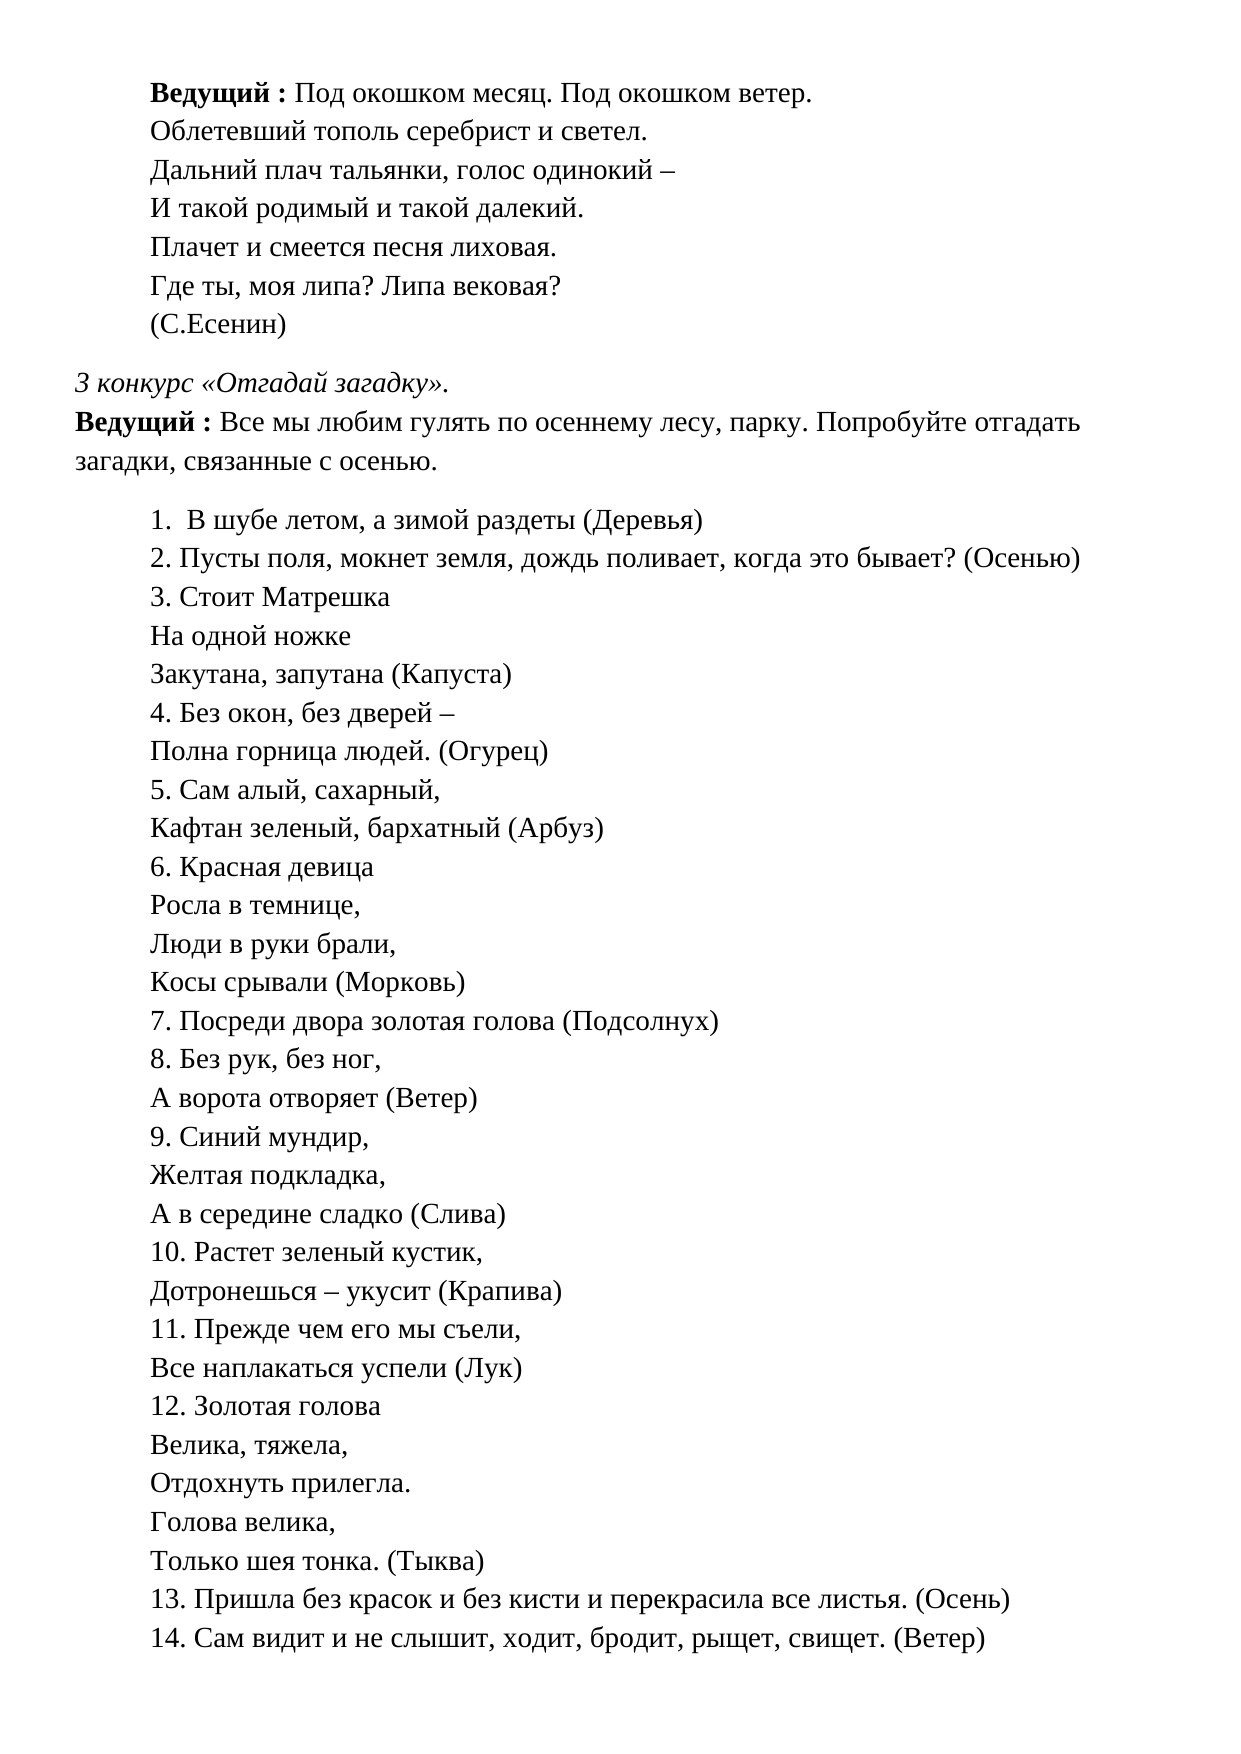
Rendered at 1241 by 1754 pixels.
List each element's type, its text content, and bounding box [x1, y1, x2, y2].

text 3 конкурс «Отгадай загадку». Ведущий : Все мы любим гулять по осеннему лесу, парку. Попробуйте отгадать загадки, связанные с осенью. [75, 366, 1165, 476]
list Ведущий : Под окошком месяц. Под окошком ветер. Облетевший тополь серебрист и светел. Дальний плач тальянки, голос одинокий – И такой родимый и такой далекий. Плачет и смеется песня лиховая. Где ты, моя липа? Липа вековая? (С.Есенин) [150, 75, 1165, 340]
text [150, 502, 1165, 1653]
